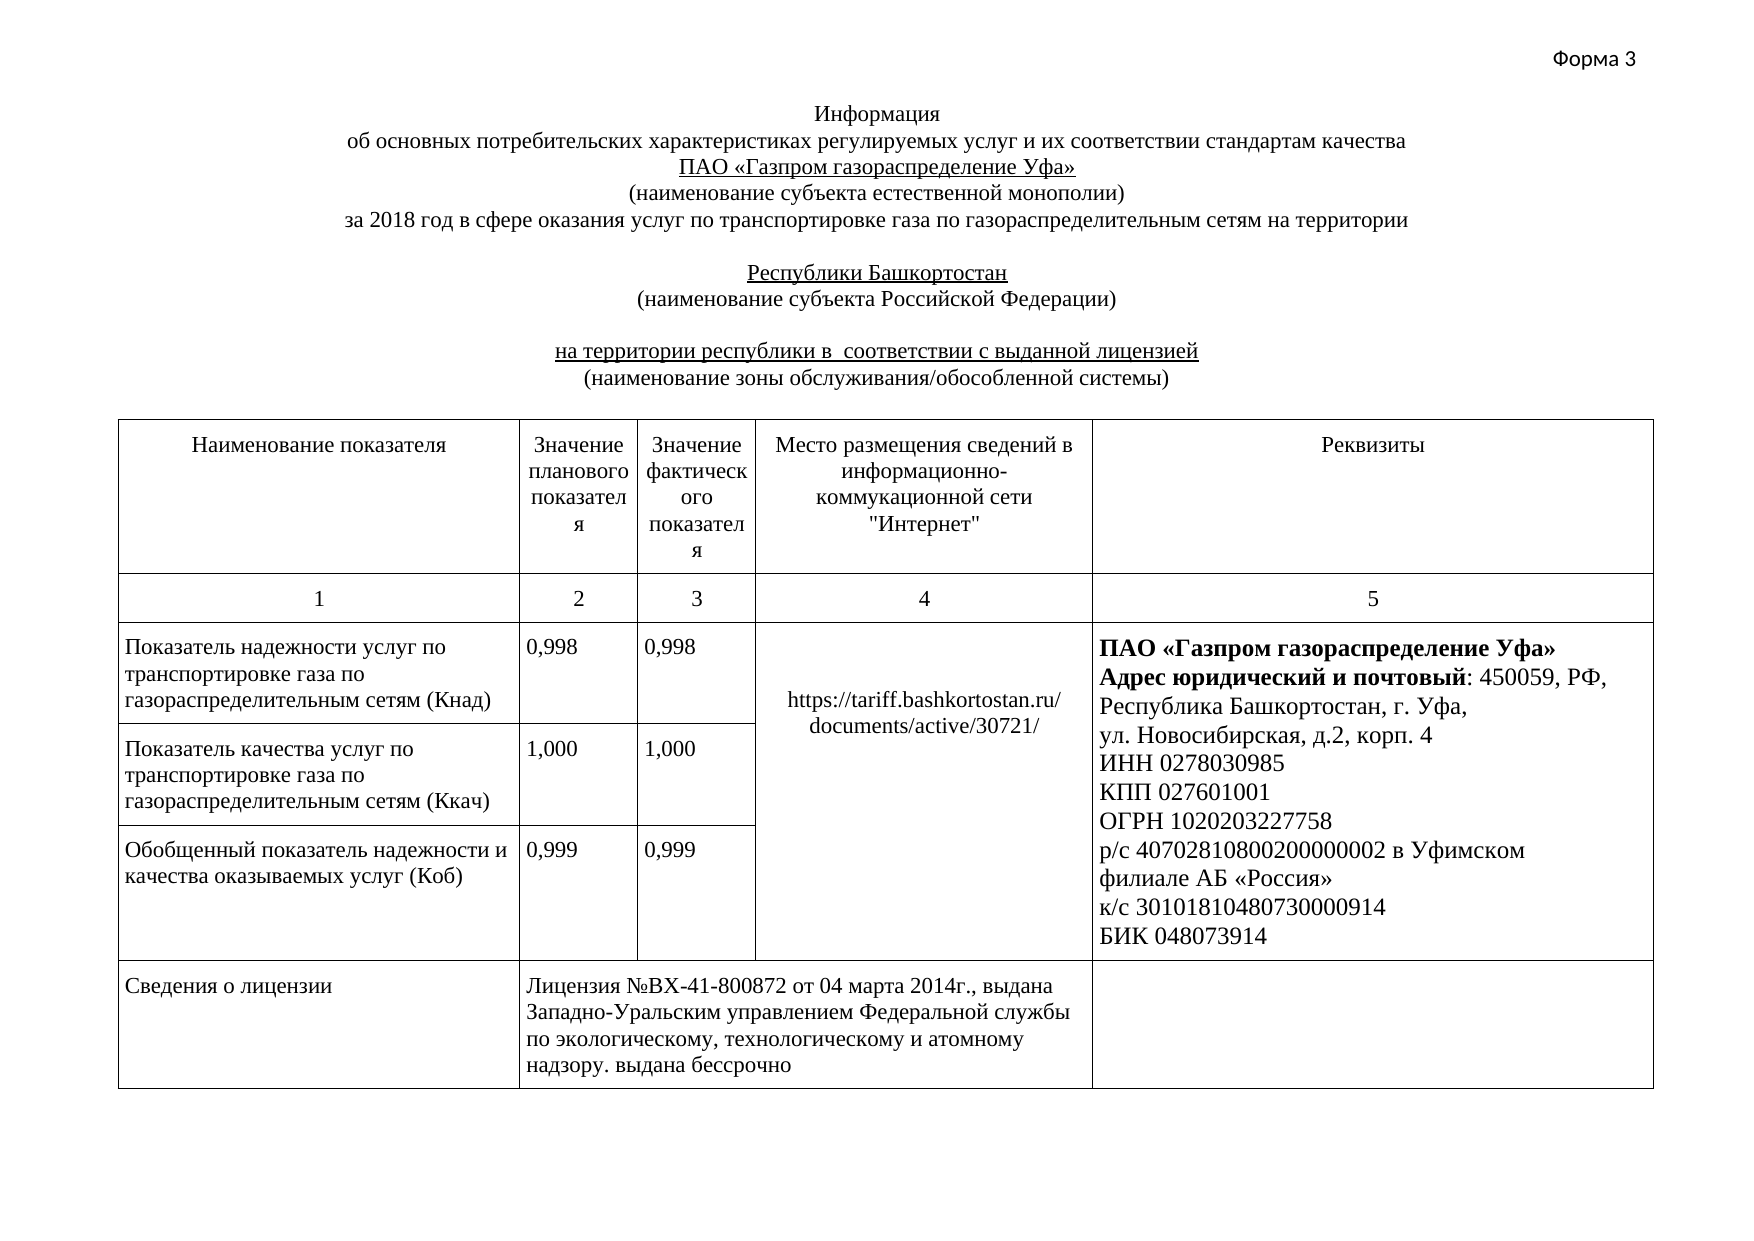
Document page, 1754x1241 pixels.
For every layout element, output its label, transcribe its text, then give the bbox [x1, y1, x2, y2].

table_header Значение планового показателя [520, 420, 637, 573]
table_cell 4 [756, 574, 1092, 622]
table_header Наименование показателя [119, 420, 519, 573]
table_cell 0,999 [520, 826, 637, 960]
text Информация [118, 100, 1636, 127]
table_cell Сведения о лицензии [119, 961, 519, 1088]
text ПАО «Газпром газораспределение Уфа» [118, 153, 1636, 179]
table_cell Показатель качества услуг по транспортировке газа по газораспределительным сетям (Ккач) [119, 724, 519, 824]
table_cell 2 [520, 574, 637, 622]
table_cell Показатель надежности услуг по транспортировке газа по газораспределительным сетям (Кнад) [119, 623, 519, 723]
text Республики Башкортостан [118, 258, 1636, 285]
text за 2018 год в сфере оказания услуг по транспортировке газа по газораспределительным сетям на территории [118, 206, 1636, 232]
text Форма 3 [118, 44, 1636, 72]
table_cell 0,998 [520, 623, 637, 723]
text (наименование субъекта естественной монополии) [118, 179, 1636, 206]
table_cell 5 [1093, 574, 1653, 622]
table_cell 3 [638, 574, 755, 622]
table_cell 1,000 [638, 724, 755, 824]
text на территории республики в соответствии с выданной лицензией [118, 338, 1636, 364]
table_cell 1,000 [520, 724, 637, 824]
table_cell 0,999 [638, 826, 755, 960]
table_cell Лицензия №ВХ-41-800872 от 04 марта 2014г., выдана Западно-Уральским управлением Федеральной службы по экологическому, технологическому и атомному надзору. выдана бессрочно [520, 961, 1092, 1088]
text (наименование зоны обслуживания/обособленной системы) [118, 364, 1636, 390]
table_cell [1093, 961, 1653, 1088]
table_cell ПАО «Газпром газораспределение Уфа» Адрес юридический и почтовый: 450059, РФ, Республика Башкортостан, г. Уфа, ул. Новосибирская, д.2, корп. 4 ИНН 0278030985 КПП 027601001 ОГРН 1020203227758 р/с 40702810800200000002 в Уфимском филиале АБ «Россия» к/с 30101810480730000914 БИК 048073914 [1093, 623, 1653, 960]
table_cell 1 [119, 574, 519, 622]
table_header Место размещения сведений в информационно-коммукационной сети "Интернет" [756, 420, 1092, 573]
table_header Реквизиты [1093, 420, 1653, 573]
table_cell https://tariff.bashkortostan.ru/documents/active/30721/ [756, 623, 1092, 960]
table_header Значение фактического показателя [638, 420, 755, 573]
table_cell Обобщенный показатель надежности и качества оказываемых услуг (Коб) [119, 826, 519, 960]
text об основных потребительских характеристиках регулируемых услуг и их соответствии стандартам качества [118, 127, 1636, 153]
text (наименование субъекта Российской Федерации) [118, 285, 1636, 311]
table_cell 0,998 [638, 623, 755, 723]
